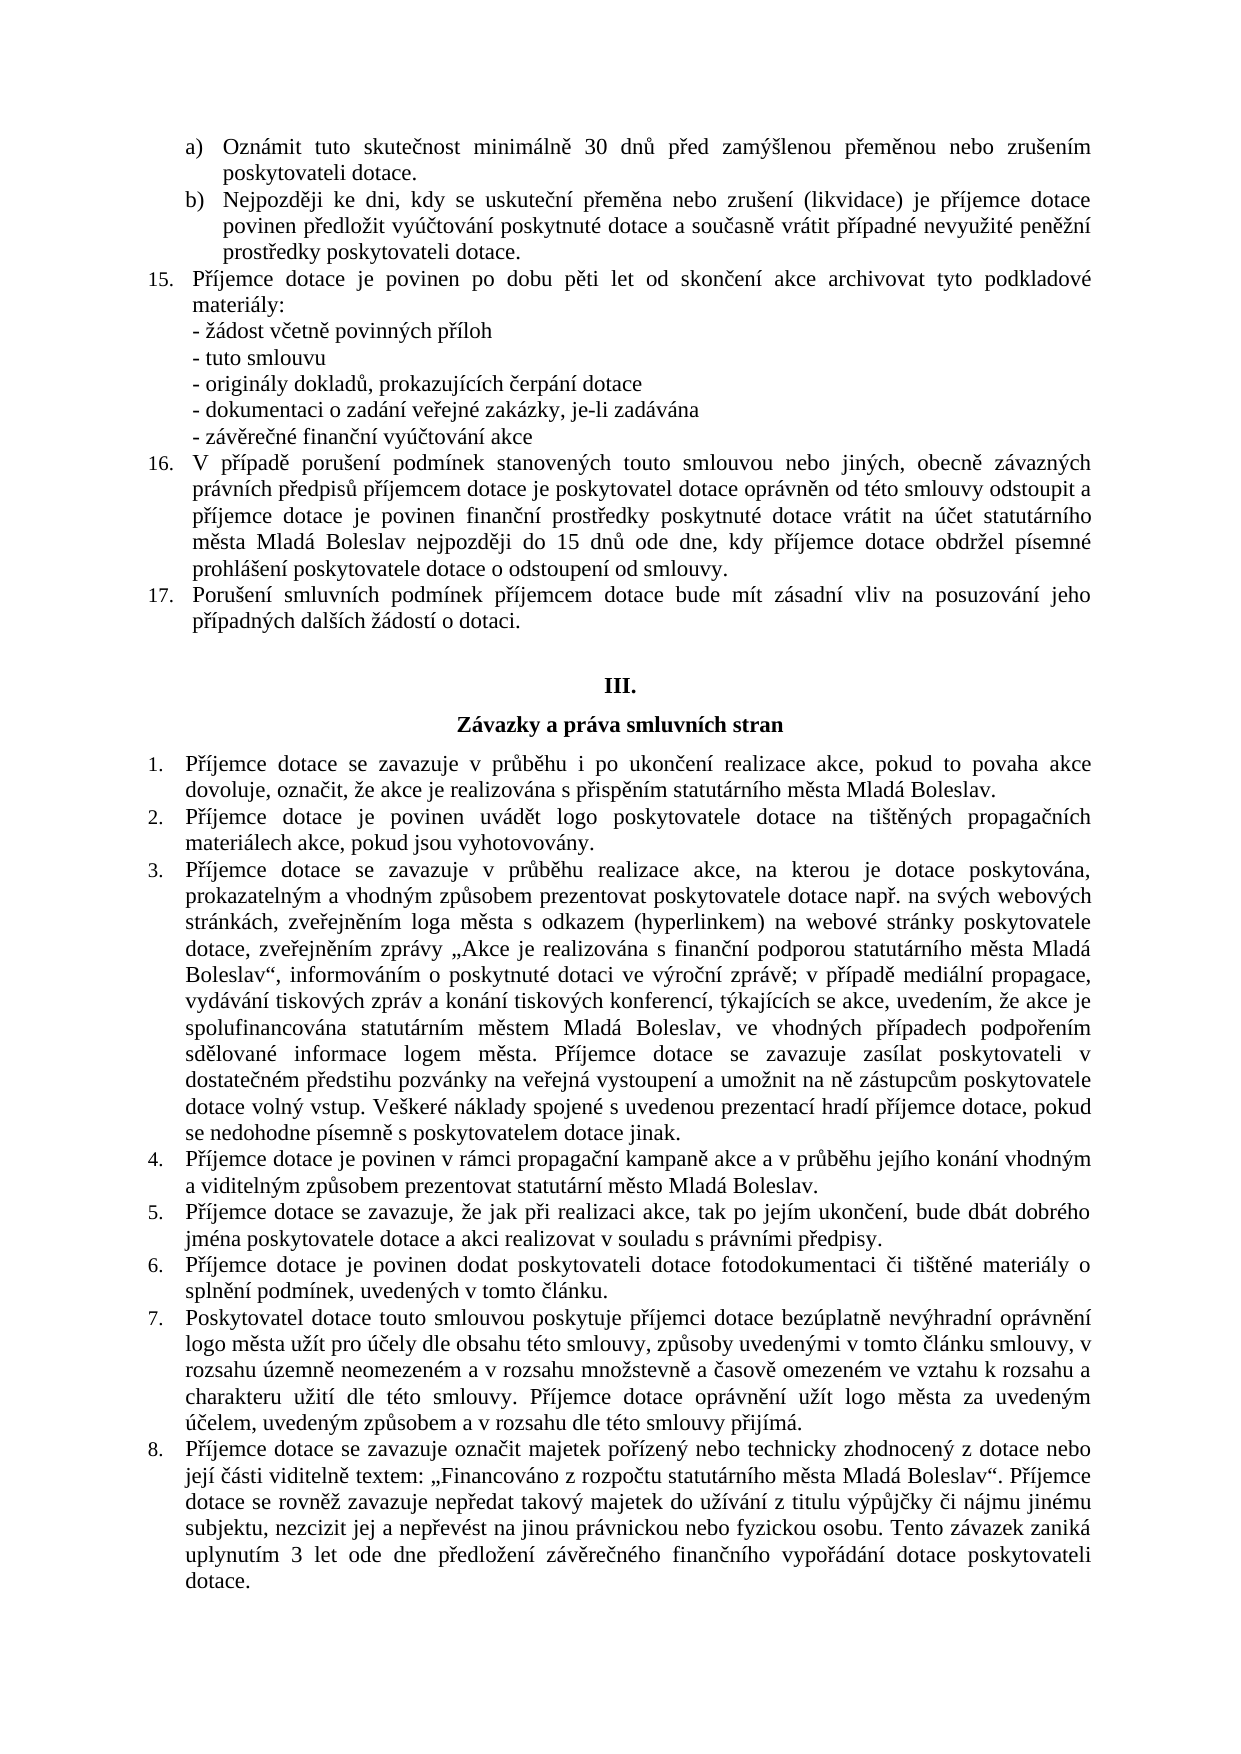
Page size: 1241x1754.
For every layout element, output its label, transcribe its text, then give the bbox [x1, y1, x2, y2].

text - originály dokladů, prokazujících čerpání dotace [192, 370, 1093, 396]
list Příjemce dotace se zavazuje v průběhu i po ukončení realizace akce, pokud to povaha akce dovoluje, označit, že akce je realizována s přispěním statutárního města Mladá Boleslav. [148, 750, 1093, 803]
text - žádost včetně povinných příloh [192, 317, 1093, 344]
list V případě porušení podmínek stanovených touto smlouvou nebo jiných, obecně závazných právních předpisů příjemcem dotace je poskytovatel dotace oprávněn od této smlouvy odstoupit a příjemce dotace je povinen finanční prostředky poskytnuté dotace vrátit na účet statutárního města Mladá Boleslav nejpozději do 15 dnů ode dne, kdy příjemce dotace obdržel písemné prohlášení poskytovatele dotace o odstoupení od smlouvy. [148, 449, 1093, 581]
list Nejpozději ke dni, kdy se uskuteční přeměna nebo zrušení (likvidace) je příjemce dotace povinen předložit vyúčtování poskytnuté dotace a současně vrátit případné nevyužité peněžní prostředky poskytovateli dotace. [185, 186, 1093, 265]
list Porušení smluvních podmínek příjemcem dotace bude mít zásadní vliv na posuzování jeho případných dalších žádostí o dotaci. [148, 581, 1093, 634]
text III. [148, 672, 1093, 699]
text - závěrečné finanční vyúčtování akce [192, 423, 1093, 449]
list Příjemce dotace je povinen po dobu pěti let od skončení akce archivovat tyto podkladové materiály: [148, 265, 1093, 317]
list Příjemce dotace se zavazuje označit majetek pořízený nebo technicky zhodnocený z dotace nebo její části viditelně textem: „Financováno z rozpočtu statutárního města Mladá Boleslav“. Příjemce dotace se rovněž zavazuje nepředat takový majetek do užívání z titulu výpůjčky či nájmu jinému subjektu, nezcizit jej a nepřevést na jinou právnickou nebo fyzickou osobu. Tento závazek zaniká uplynutím 3 let ode dne předložení závěrečného finančního vypořádání dotace poskytovateli dotace. [148, 1435, 1093, 1593]
list Příjemce dotace je povinen dodat poskytovateli dotace fotodokumentaci či tištěné materiály o splnění podmínek, uvedených v tomto článku. [148, 1251, 1093, 1304]
list Příjemce dotace je povinen v rámci propagační kampaně akce a v průběhu jejího konání vhodným a viditelným způsobem prezentovat statutární město Mladá Boleslav. [148, 1146, 1093, 1198]
list Oznámit tuto skutečnost minimálně 30 dnů před zamýšlenou přeměnou nebo zrušením poskytovateli dotace. [185, 133, 1093, 186]
list Příjemce dotace je povinen uvádět logo poskytovatele dotace na tištěných propagačních materiálech akce, pokud jsou vyhotovovány. [148, 803, 1093, 856]
text - dokumentaci o zadání veřejné zakázky, je-li zadávána [192, 396, 1093, 423]
list Příjemce dotace se zavazuje, že jak při realizaci akce, tak po jejím ukončení, bude dbát dobrého jména poskytovatele dotace a akci realizovat v souladu s právními předpisy. [148, 1198, 1093, 1251]
list Příjemce dotace se zavazuje v průběhu realizace akce, na kterou je dotace poskytována, prokazatelným a vhodným způsobem prezentovat poskytovatele dotace např. na svých webových stránkách, zveřejněním loga města s odkazem (hyperlinkem) na webové stránky poskytovatele dotace, zveřejněním zprávy „Akce je realizována s finanční podporou statutárního města Mladá Boleslav“, informováním o poskytnuté dotaci ve výroční zprávě; v případě mediální propagace, vydávání tiskových zpráv a konání tiskových konferencí, týkajících se akce, uvedením, že akce je spolufinancována statutárním městem Mladá Boleslav, ve vhodných případech podpořením sdělované informace logem města. Příjemce dotace se zavazuje zasílat poskytovateli v dostatečném předstihu pozvánky na veřejná vystoupení a umožnit na ně zástupcům poskytovatele dotace volný vstup. Veškeré náklady spojené s uvedenou prezentací hradí příjemce dotace, pokud se nedohodne písemně s poskytovatelem dotace jinak. [148, 856, 1093, 1146]
list Poskytovatel dotace touto smlouvou poskytuje příjemci dotace bezúplatně nevýhradní oprávnění logo města užít pro účely dle obsahu této smlouvy, způsoby uvedenými v tomto článku smlouvy, v rozsahu územně neomezeném a v rozsahu množstevně a časově omezeném ve vztahu k rozsahu a charakteru užití dle této smlouvy. Příjemce dotace oprávnění užít logo města za uvedeným účelem, uvedeným způsobem a v rozsahu dle této smlouvy přijímá. [148, 1304, 1093, 1435]
text - tuto smlouvu [192, 344, 1093, 370]
text Závazky a práva smluvních stran [148, 711, 1093, 738]
